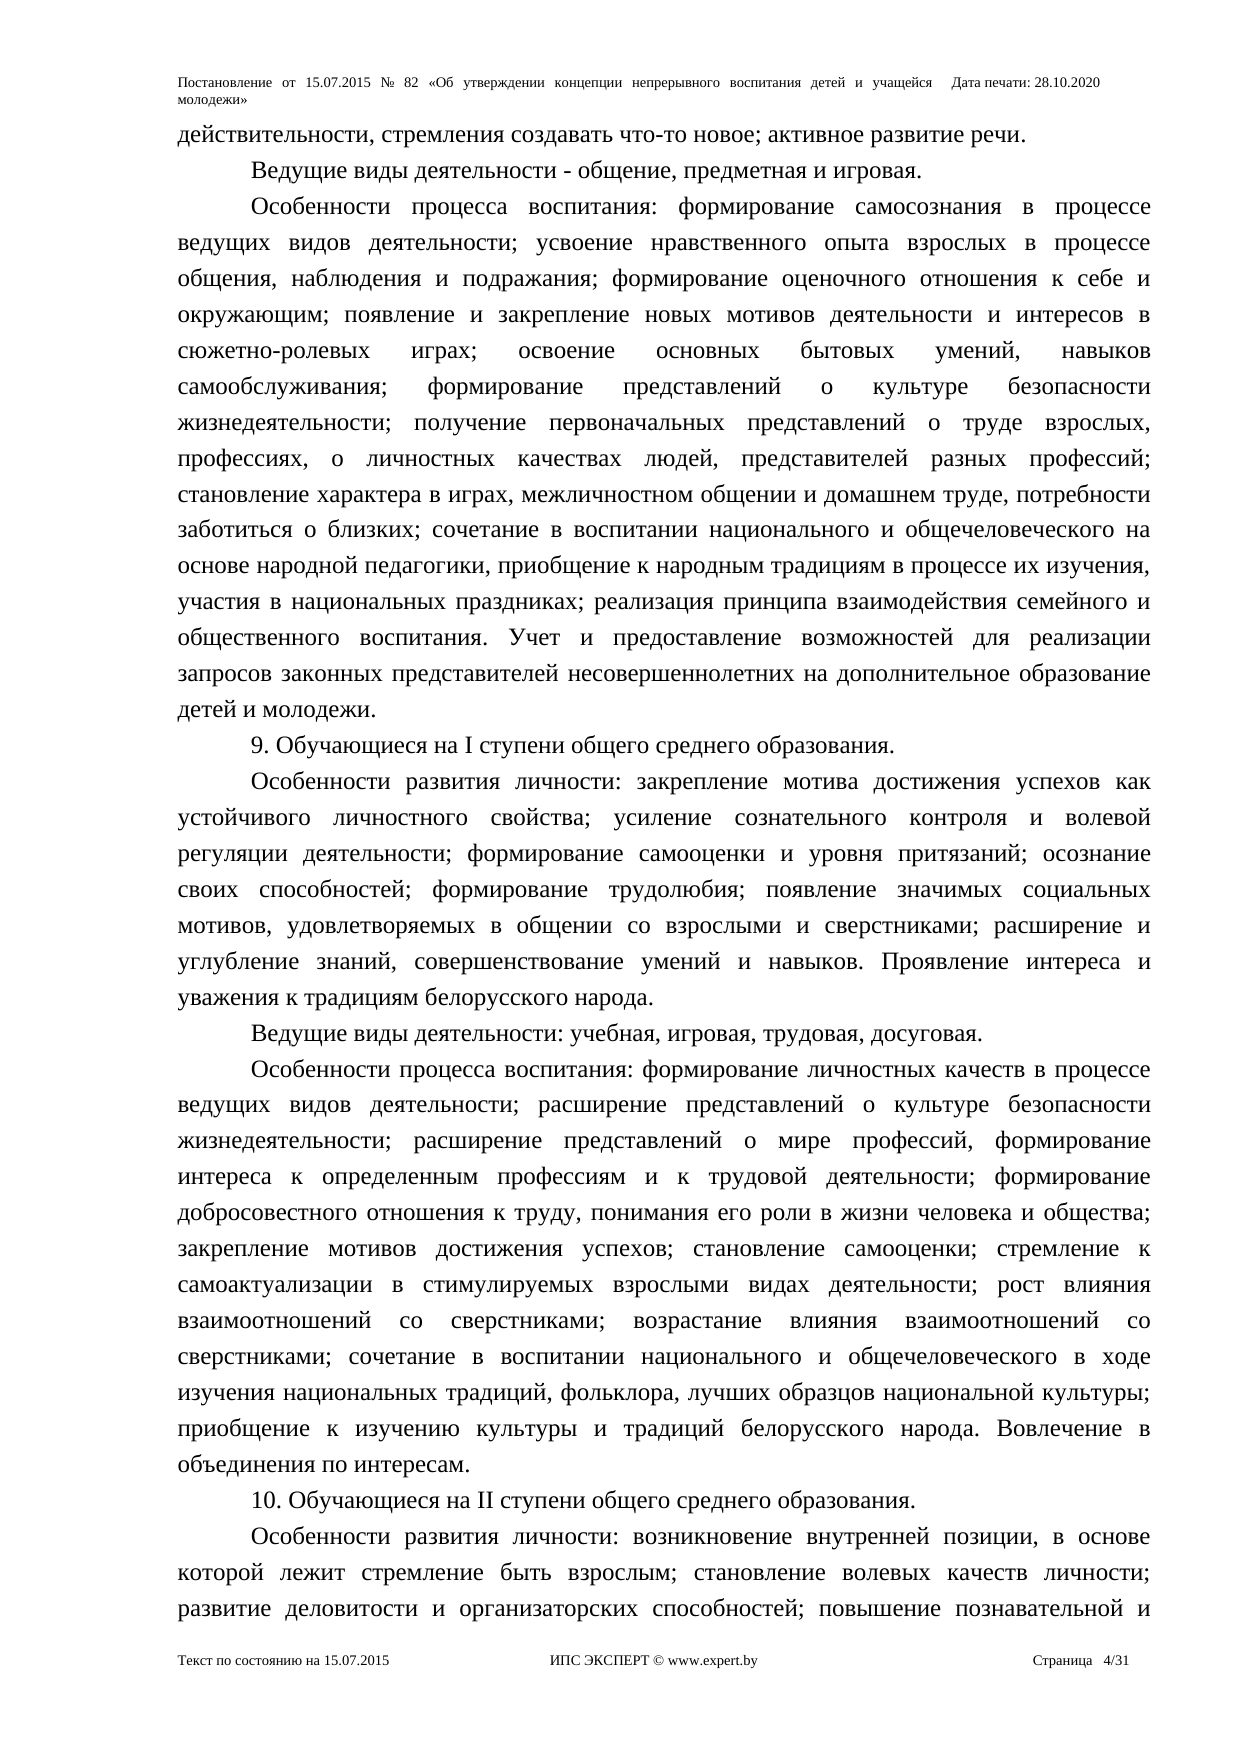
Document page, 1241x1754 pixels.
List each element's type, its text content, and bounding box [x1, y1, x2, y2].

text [177, 1521, 1152, 1621]
text Особенности процесса воспитания: формирование личностных качеств в процессе ведущих видов деятельности; расширение представлений о культуре безопасности жизнедеятельности; расширение представлений о мире профессий, формирование интереса к определенным профессиям и к трудовой деятельности; формирование добросовестного отношения к труду, понимания его роли в жизни человека и общества; закрепление мотивов достижения успехов; становление самооценки; стремление к самоактуализации в стимулируемых взрослыми видах деятельности; рост влияния взаимоотношений со сверстниками; возрастание влияния взаимоотношений со сверстниками; сочетание в воспитании национального и общечеловеческого в ходе изучения национальных традиций, фольклора, лучших образцов национальной культуры; приобщение к изучению культуры и традиций белорусского народа. Вовлечение в объединения по интересам. [177, 1054, 1152, 1478]
text Особенности развития личности: закрепление мотива достижения успехов как устойчивого личностного свойства; усиление сознательного контроля и волевой регуляции деятельности; формирование самооценки и уровня притязаний; осознание своих способностей; формирование трудолюбия; появление значимых социальных мотивов, удовлетворяемых в общении со взрослыми и сверстниками; расширение и углубление знаний, совершенствование умений и навыков. Проявление интереса и уважения к традициям белорусского народа. [177, 766, 1152, 1011]
text 10. Обучающиеся на II ступени общего среднего образования. [177, 1485, 1152, 1514]
text Особенности процесса воспитания: формирование самосознания в процессе ведущих видов деятельности; усвоение нравственного опыта взрослых в процессе общения, наблюдения и подражания; формирование оценочного отношения к себе и окружающим; появление и закрепление новых мотивов деятельности и интересов в сюжетно-ролевых играх; освоение основных бытовых умений, навыков самообслуживания; формирование представлений о культуре безопасности жизнедеятельности; получение первоначальных представлений о труде взрослых, профессиях, о личностных качествах людей, представителей разных профессий; становление характера в играх, межличностном общении и домашнем труде, потребности заботиться о близких; сочетание в воспитании национального и общечеловеческого на основе народной педагогики, приобщение к народным традициям в процессе их изучения, участия в национальных праздниках; реализация принципа взаимодействия семейного и общественного воспитания. Учет и предоставление возможностей для реализации запросов законных представителей несовершеннолетних на дополнительное образование детей и молодежи. [177, 191, 1152, 723]
text 9. Обучающиеся на I ступени общего среднего образования. [177, 730, 1152, 759]
text Ведущие виды деятельности - общение, предметная и игровая. [177, 155, 1152, 184]
text Ведущие виды деятельности: учебная, игровая, трудовая, досуговая. [177, 1018, 1152, 1046]
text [177, 119, 1152, 148]
